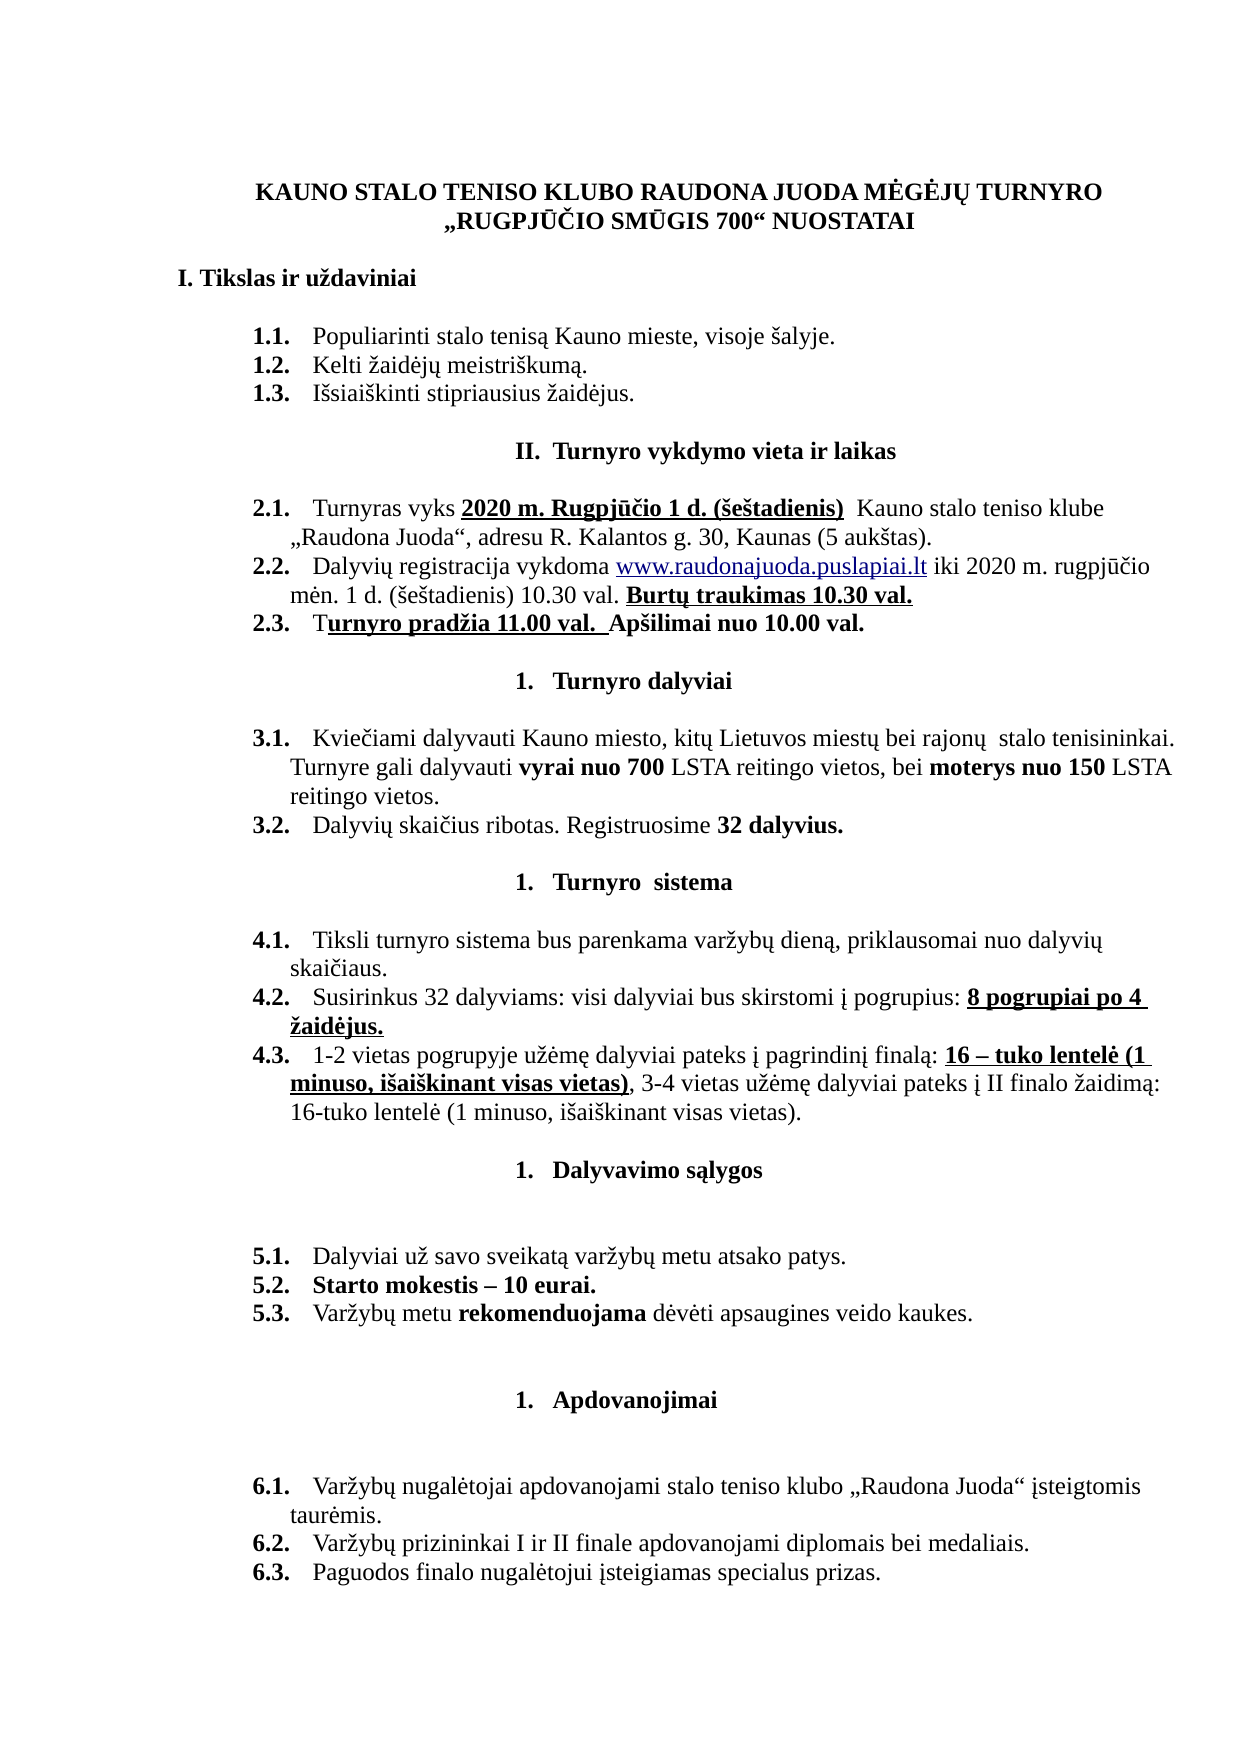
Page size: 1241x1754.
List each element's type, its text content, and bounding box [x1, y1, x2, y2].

list Išsiaiškinti stipriausius žaidėjus. [252, 378, 1181, 407]
list Apdovanojimai [515, 1385, 1181, 1413]
list Paguodos finalo nugalėtojui įsteigiamas specialus prizas. [252, 1557, 1181, 1586]
list Varžybų prizininkai I ir II finale apdovanojami diplomais bei medaliais. [252, 1528, 1181, 1557]
list Dalyviai už savo sveikatą varžybų metu atsako patys. [252, 1241, 1181, 1270]
list Turnyras vyks 2020 m. Rugpjūčio 1 d. (šeštadienis) Kauno stalo teniso klube „Raudona Juoda“, adresu R. Kalantos g. 30, Kaunas (5 aukštas). [252, 493, 1181, 551]
list 1-2 vietas pogrupyje užėmę dalyviai pateks į pagrindinį finalą: 16 – tuko lentelė (1 minuso, išaiškinant visas vietas), 3-4 vietas užėmę dalyviai pateks į II finalo žaidimą: 16-tuko lentelė (1 minuso, išaiškinant visas vietas). [252, 1040, 1181, 1126]
list Dalyvavimo sąlygos [515, 1155, 1181, 1183]
list Populiarinti stalo tenisą Kauno mieste, visoje šalyje. [252, 321, 1181, 350]
list Varžybų nugalėtojai apdovanojami stalo teniso klubo „Raudona Juoda“ įsteigtomis taurėmis. [252, 1471, 1181, 1528]
list Turnyro sistema [515, 867, 1181, 896]
list Kelti žaidėjų meistriškumą. [252, 350, 1181, 378]
list Dalyvių registracija vykdoma www.raudonajuoda.puslapiai.lt iki 2020 m. rugpjūčio mėn. 1 d. (šeštadienis) 10.30 val. Burtų traukimas 10.30 val. [252, 551, 1181, 608]
list Turnyro pradžia 11.00 val. Apšilimai nuo 10.00 val. [252, 608, 1181, 637]
list Varžybų metu rekomenduojama dėvėti apsaugines veido kaukes. [252, 1298, 1181, 1327]
list Kviečiami dalyvauti Kauno miesto, kitų Lietuvos miestų bei rajonų stalo tenisininkai. [252, 723, 1181, 752]
text Turnyre gali dalyvauti vyrai nuo 700 LSTA reitingo vietos, bei moterys nuo 150 LSTA reitingo vietos. [290, 752, 1181, 810]
text „RUGPJŪČIO SMŪGIS 700“ NUOSTATAI [177, 206, 1181, 235]
list Dalyvių skaičius ribotas. Registruosime 32 dalyvius. [252, 810, 1181, 838]
list Tiksli turnyro sistema bus parenkama varžybų dieną, priklausomai nuo dalyvių skaičiaus. [252, 925, 1181, 982]
text I. Tikslas ir uždaviniai [177, 263, 1181, 292]
list Turnyro vykdymo vieta ir laikas [515, 436, 1181, 465]
text KAUNO STALO TENISO KLUBO RAUDONA JUODA MĖGĖJŲ TURNYRO [177, 177, 1181, 206]
list Susirinkus 32 dalyviams: visi dalyviai bus skirstomi į pogrupius: 8 pogrupiai po 4 žaidėjus. [252, 982, 1181, 1040]
list Turnyro dalyviai [515, 666, 1181, 695]
list Starto mokestis – 10 eurai. [252, 1270, 1181, 1298]
